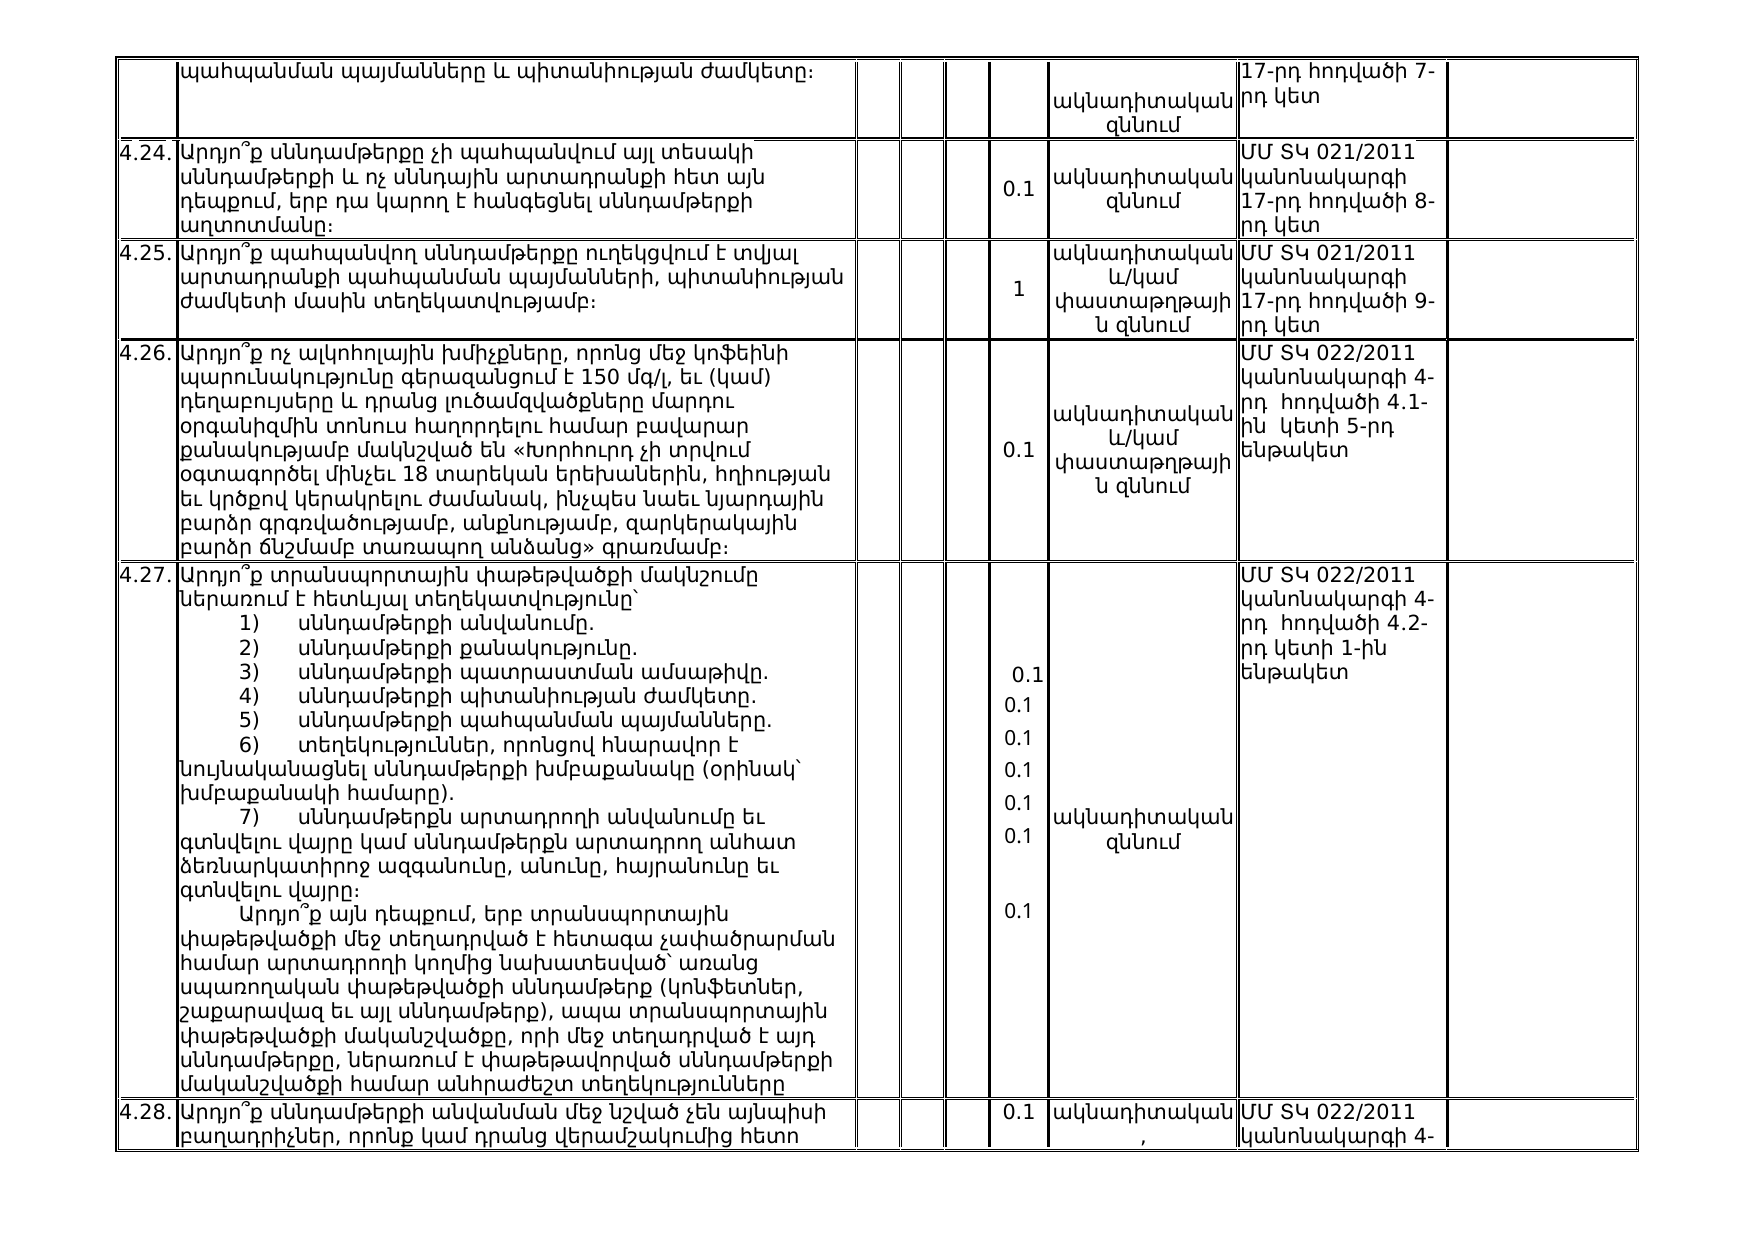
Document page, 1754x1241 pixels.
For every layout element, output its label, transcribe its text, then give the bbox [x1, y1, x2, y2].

table_cell [1449, 238, 1636, 338]
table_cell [1238, 58, 1447, 137]
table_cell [1048, 1097, 1238, 1148]
table_cell [902, 141, 943, 237]
table_cell [947, 241, 988, 338]
table_cell [1447, 60, 1636, 137]
table_cell Արդյո՞ք տրանսպորտային փաթեթվածքի մակնշումը ներառում է հետևյալ տեղեկատվությունը՝ 1) սննդամթերքի անվանումը. 2) սննդամթերքի քանակությունը. 3) սննդամթերքի պատրաստման ամսաթիվը. 4) սննդամթերքի պիտանիության ժամկետը. 5) սննդամթերքի պահպանման պայմանները. 6) տեղեկություններ, որոնցով հնարավոր է նույնականացնել սննդամթերքի խմբաքանակը (օրինակ՝ խմբաքանակի համարը). 7) սննդամթերքն արտադրողի անվանումը եւ գտնվելու վայրը կամ սննդամթերքն արտադրող անհատ ձեռնարկատիրոջ ազգանունը, անունը, հայրանունը եւ գտնվելու վայրը։ Արդյո՞ք այն դեպքում, երբ տրանսպորտային փաթեթվածքի մեջ տեղադրված է հետագա չափածրարման համար արտադրողի կողմից նախատեսված՝ առանց սպառողական փաթեթվածքի սննդամթերք (կոնֆետներ, շաքարավազ եւ այլ սննդամթերք), ապա տրանսպորտային փաթեթվածքի մականշվածքը, որի մեջ տեղադրված է այդ սննդամթերքը, ներառում է փաթեթավորված սննդամթերքի մականշվածքի համար անհրաժեշտ տեղեկությունները [179, 563, 855, 1097]
table_cell [901, 58, 945, 137]
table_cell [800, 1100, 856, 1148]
table_cell Արդյո՞ք պահպանվող սննդամթերքը ուղեկցվում է տվյալ արտադրանքի պահպանման պայմանների, պիտանիության ժամկետի մասին տեղեկատվությամբ։ [179, 241, 855, 338]
table_cell Արդյո՞ք սննդամթերքը չի պահպանվում այլ տեսակի սննդամթերքի և ոչ սննդային արտադրանքի հետ այն դեպքում, երբ դա կարող է հանգեցնել սննդամթերքի աղտոտմանը։ [334, 141, 855, 237]
table_cell 4․27․ [119, 563, 176, 1097]
table_cell 0.1 [989, 1100, 1048, 1148]
table_cell [1449, 338, 1637, 559]
table_cell [856, 1100, 901, 1148]
table_cell 4․25․ [119, 241, 176, 338]
table_cell 1 [989, 60, 1048, 137]
table_cell [902, 241, 943, 338]
table_cell 4․28․ [119, 1100, 177, 1148]
table_cell 0.1 [991, 141, 1047, 237]
table_cell [858, 341, 899, 559]
table_cell ակնադիտական և/կամ փաստաթղթային զննում [1050, 241, 1236, 338]
table_cell [1449, 560, 1636, 1097]
table_cell 0.1 0.1 0.1 0.1 0.1 0.1 0.1 [991, 563, 1047, 1097]
table_cell 1 [991, 241, 1047, 338]
table_cell [901, 1097, 945, 1148]
table_cell [902, 341, 943, 559]
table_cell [177, 60, 856, 137]
table_cell [858, 141, 899, 237]
table_cell [945, 1100, 989, 1148]
table_cell ՄՄ ՏԿ 022/2011 կանոնակարգի 4-րդ հոդվածի 4․2-րդ կետի 1-ին ենթակետ [1240, 563, 1446, 1097]
table_cell [945, 60, 989, 137]
table_cell ակնադիտական զննում [1048, 58, 1238, 137]
table_cell 0.1 [991, 341, 1047, 559]
table_cell 4․24․ [119, 141, 176, 237]
table_cell ակնադիտական զննում [1050, 141, 1236, 237]
table_cell [947, 141, 988, 237]
table_cell 4․26․ [119, 341, 176, 559]
table_cell ՄՄ ՏԿ 022/2011 կանոնակարգի 4-րդ հոդվածի 4․1-ին կետի 5-րդ ենթակետ [1240, 341, 1446, 559]
table_cell [856, 60, 901, 137]
table_cell ՄՄ ՏԿ 021/2011 կանոնակարգի 17-րդ հոդվածի 9-րդ կետ [1240, 241, 1446, 338]
table_cell [858, 563, 899, 1097]
table_cell ակնադիտական զննում [1050, 563, 1236, 1097]
table_cell [947, 563, 988, 1097]
table_cell 4․23․ [119, 60, 177, 137]
table_cell [858, 241, 899, 338]
table_cell [902, 563, 943, 1097]
table_cell [1447, 1097, 1637, 1148]
table_cell [1449, 137, 1636, 237]
table_cell Արդյո՞ք ոչ ալկոհոլային խմիչքները, որոնց մեջ կոֆեինի պարունակությունը գերազանցում է 150 մգ/լ, եւ (կամ) դեղաբույսերը և դրանց լուծամզվածքները մարդու օրգանիզմին տոնուս հաղորդելու համար բավարար քանակությամբ մակնշված են «Խորհուրդ չի տրվում օգտագործել մինչեւ 18 տարեկան երեխաներին, հղիության եւ կրծքով կերակրելու ժամանակ, ինչպես նաեւ նյարդային բարձր գրգռվածությամբ, անքնությամբ, զարկերակային բարձր ճնշմամբ տառապող անձանց» գրառմամբ։ [179, 341, 855, 559]
table_cell ակնադիտական և/կամ փաստաթղթային զննում [1050, 341, 1236, 559]
table_cell [947, 341, 988, 559]
table_cell ՄՄ ՏԿ 021/2011 կանոնակարգի 17-րդ հոդվածի 8-րդ կետ [1320, 141, 1446, 237]
